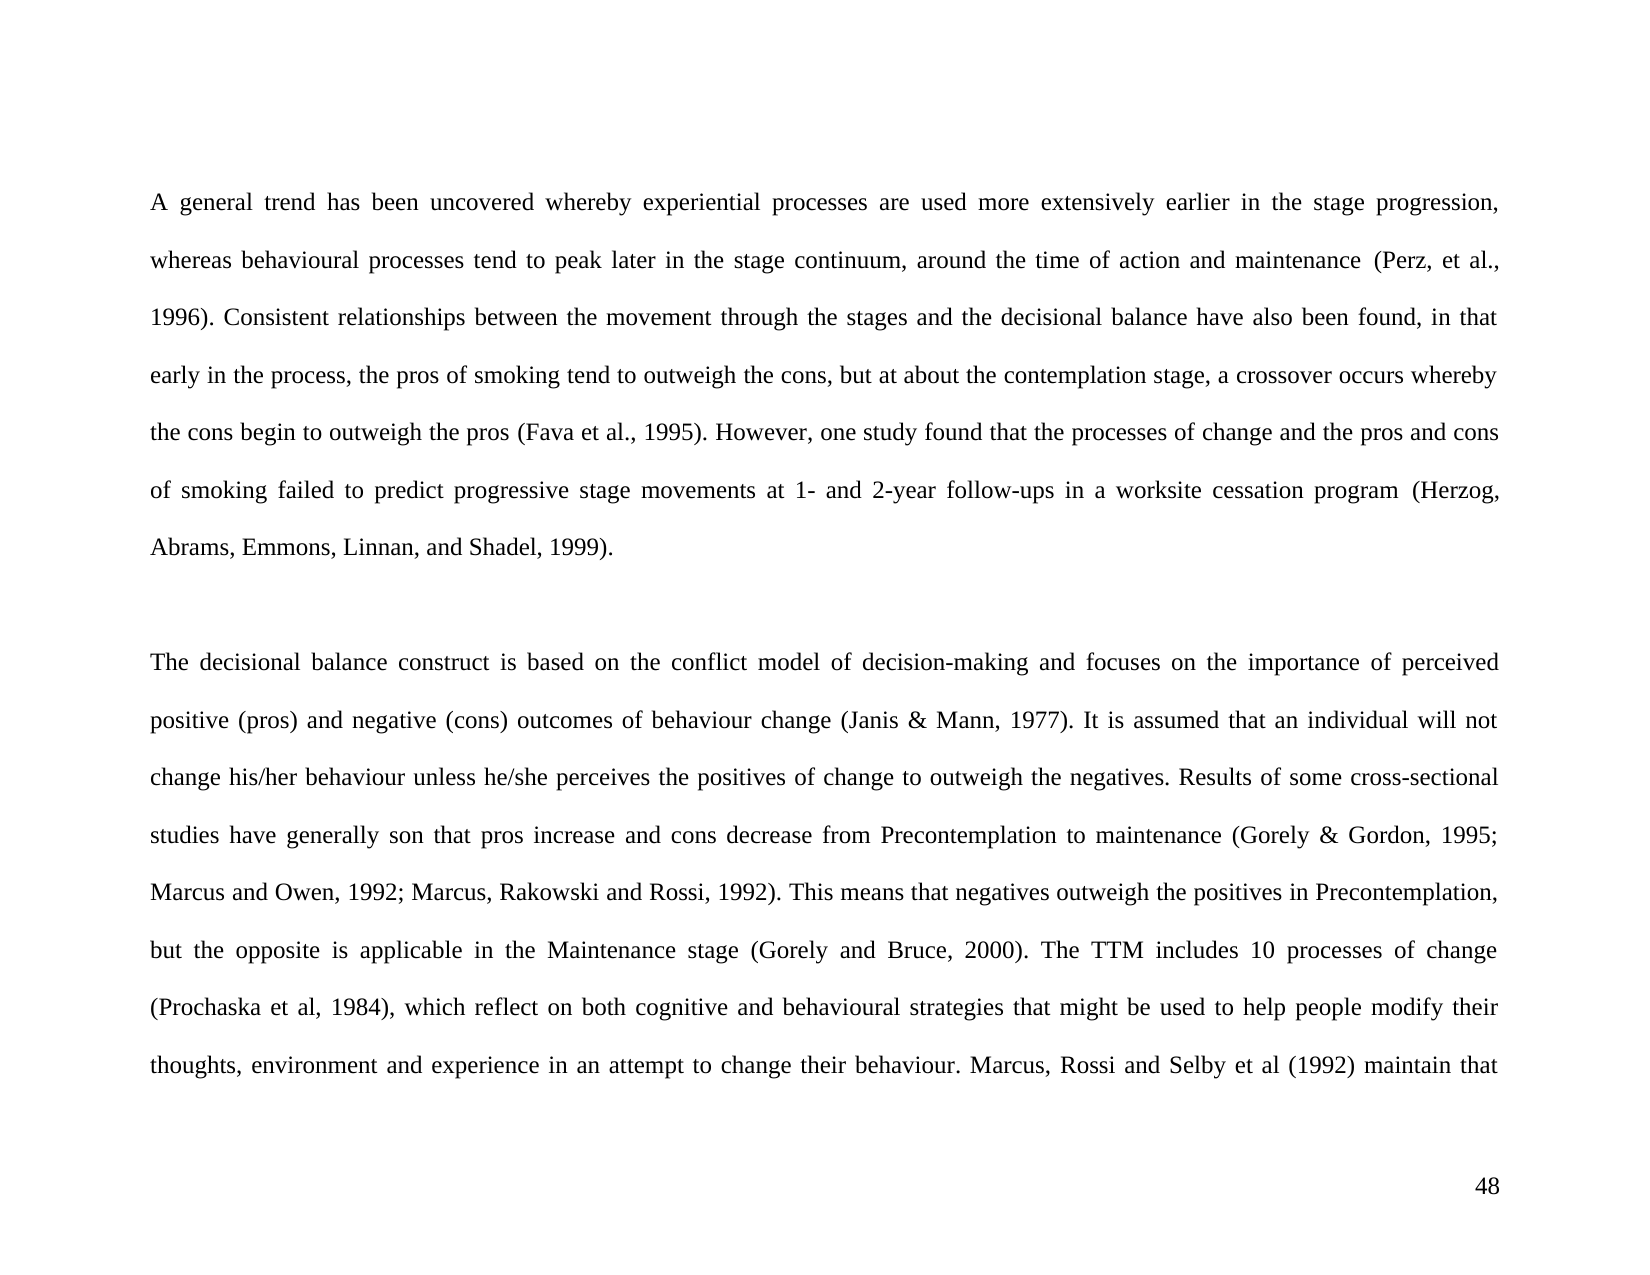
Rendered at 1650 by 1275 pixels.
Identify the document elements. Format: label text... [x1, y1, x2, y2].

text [150, 647, 1500, 1079]
text A general trend has been uncovered whereby experiential processes are used more extensively earlier in the stage progression, whereas behavioural processes tend to peak later in the stage continuum, around the time of action and maintenance (Perz, et al., 1996). Consistent relationships between the movement through the stages and the decisional balance have also been found, in that early in the process, the pros of smoking tend to outweigh the cons, but at about the contemplation stage, a crossover occurs whereby the cons begin to outweigh the pros (Fava et al., 1995). However, one study found that the processes of change and the pros and cons of smoking failed to predict progressive stage movements at 1- and 2-year follow-ups in a worksite cessation program (Herzog, Abrams, Emmons, Linnan, and Shadel, 1999). [150, 187, 1500, 561]
